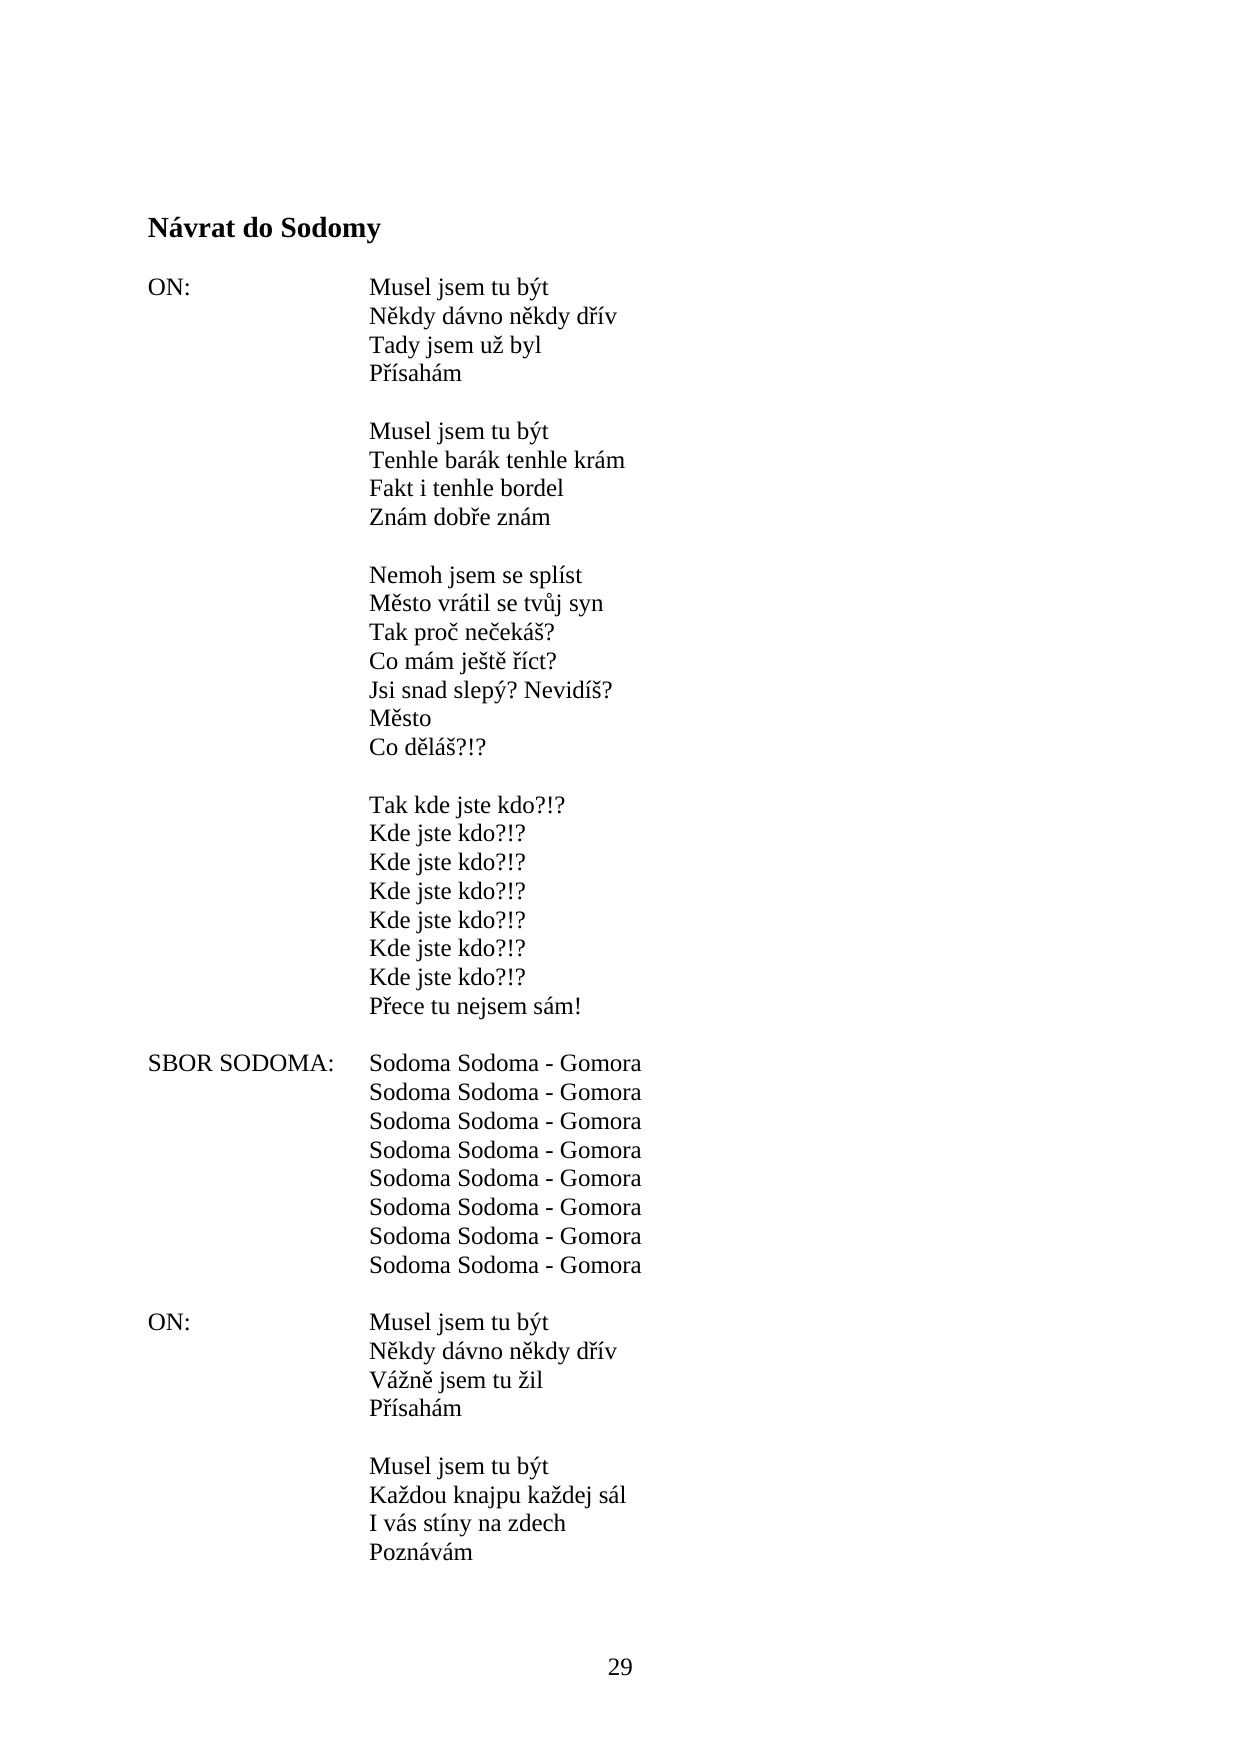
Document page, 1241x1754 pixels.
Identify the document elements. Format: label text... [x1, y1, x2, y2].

text Co mám ještě říct? [295, 646, 1093, 675]
text Návrat do Sodomy [148, 210, 1093, 243]
text Město [295, 703, 1093, 732]
text Fakt i tenhle bordel [295, 473, 1093, 502]
text Sodoma Sodoma - Gomora [295, 1192, 1093, 1221]
text Poznávám [295, 1537, 1093, 1566]
text Někdy dávno někdy dřív [295, 301, 1093, 330]
text Kde jste kdo?!? [295, 818, 1093, 847]
text Kde jste kdo?!? [295, 905, 1093, 933]
text Každou knajpu každej sál [295, 1480, 1093, 1508]
text Přece tu nejsem sám! [295, 991, 1093, 1020]
text Sodoma Sodoma - Gomora [295, 1135, 1093, 1163]
text Kde jste kdo?!? [295, 847, 1093, 876]
text Město vrátil se tvůj syn [295, 588, 1093, 617]
text Musel jsem tu být [295, 416, 1093, 445]
text Sodoma Sodoma - Gomora [295, 1250, 1093, 1278]
text Kde jste kdo?!? [295, 933, 1093, 962]
text Co děláš?!? [295, 732, 1093, 761]
text ON: Musel jsem tu být [148, 272, 1093, 301]
text Tady jsem už byl [295, 330, 1093, 358]
text Přísahám [295, 1393, 1093, 1422]
text Vážně jsem tu žil [295, 1365, 1093, 1393]
text Musel jsem tu být [295, 1451, 1093, 1480]
text Nemoh jsem se splíst [295, 560, 1093, 588]
text Jsi snad slepý? Nevidíš? [295, 675, 1093, 703]
text Kde jste kdo?!? [295, 876, 1093, 905]
text SBOR SODOMA: Sodoma Sodoma - Gomora [148, 1048, 1093, 1077]
text Znám dobře znám [295, 502, 1093, 531]
text ON: Musel jsem tu být [148, 1307, 1093, 1336]
text Sodoma Sodoma - Gomora [295, 1221, 1093, 1250]
text Tak proč nečekáš? [295, 617, 1093, 646]
text Sodoma Sodoma - Gomora [295, 1163, 1093, 1192]
text Někdy dávno někdy dřív [295, 1336, 1093, 1365]
text I vás stíny na zdech [295, 1508, 1093, 1537]
text Kde jste kdo?!? [295, 962, 1093, 991]
text Tak kde jste kdo?!? [295, 790, 1093, 818]
text Sodoma Sodoma - Gomora [295, 1077, 1093, 1106]
text Sodoma Sodoma - Gomora [295, 1106, 1093, 1135]
text Tenhle barák tenhle krám [295, 445, 1093, 473]
text Přísahám [295, 358, 1093, 387]
